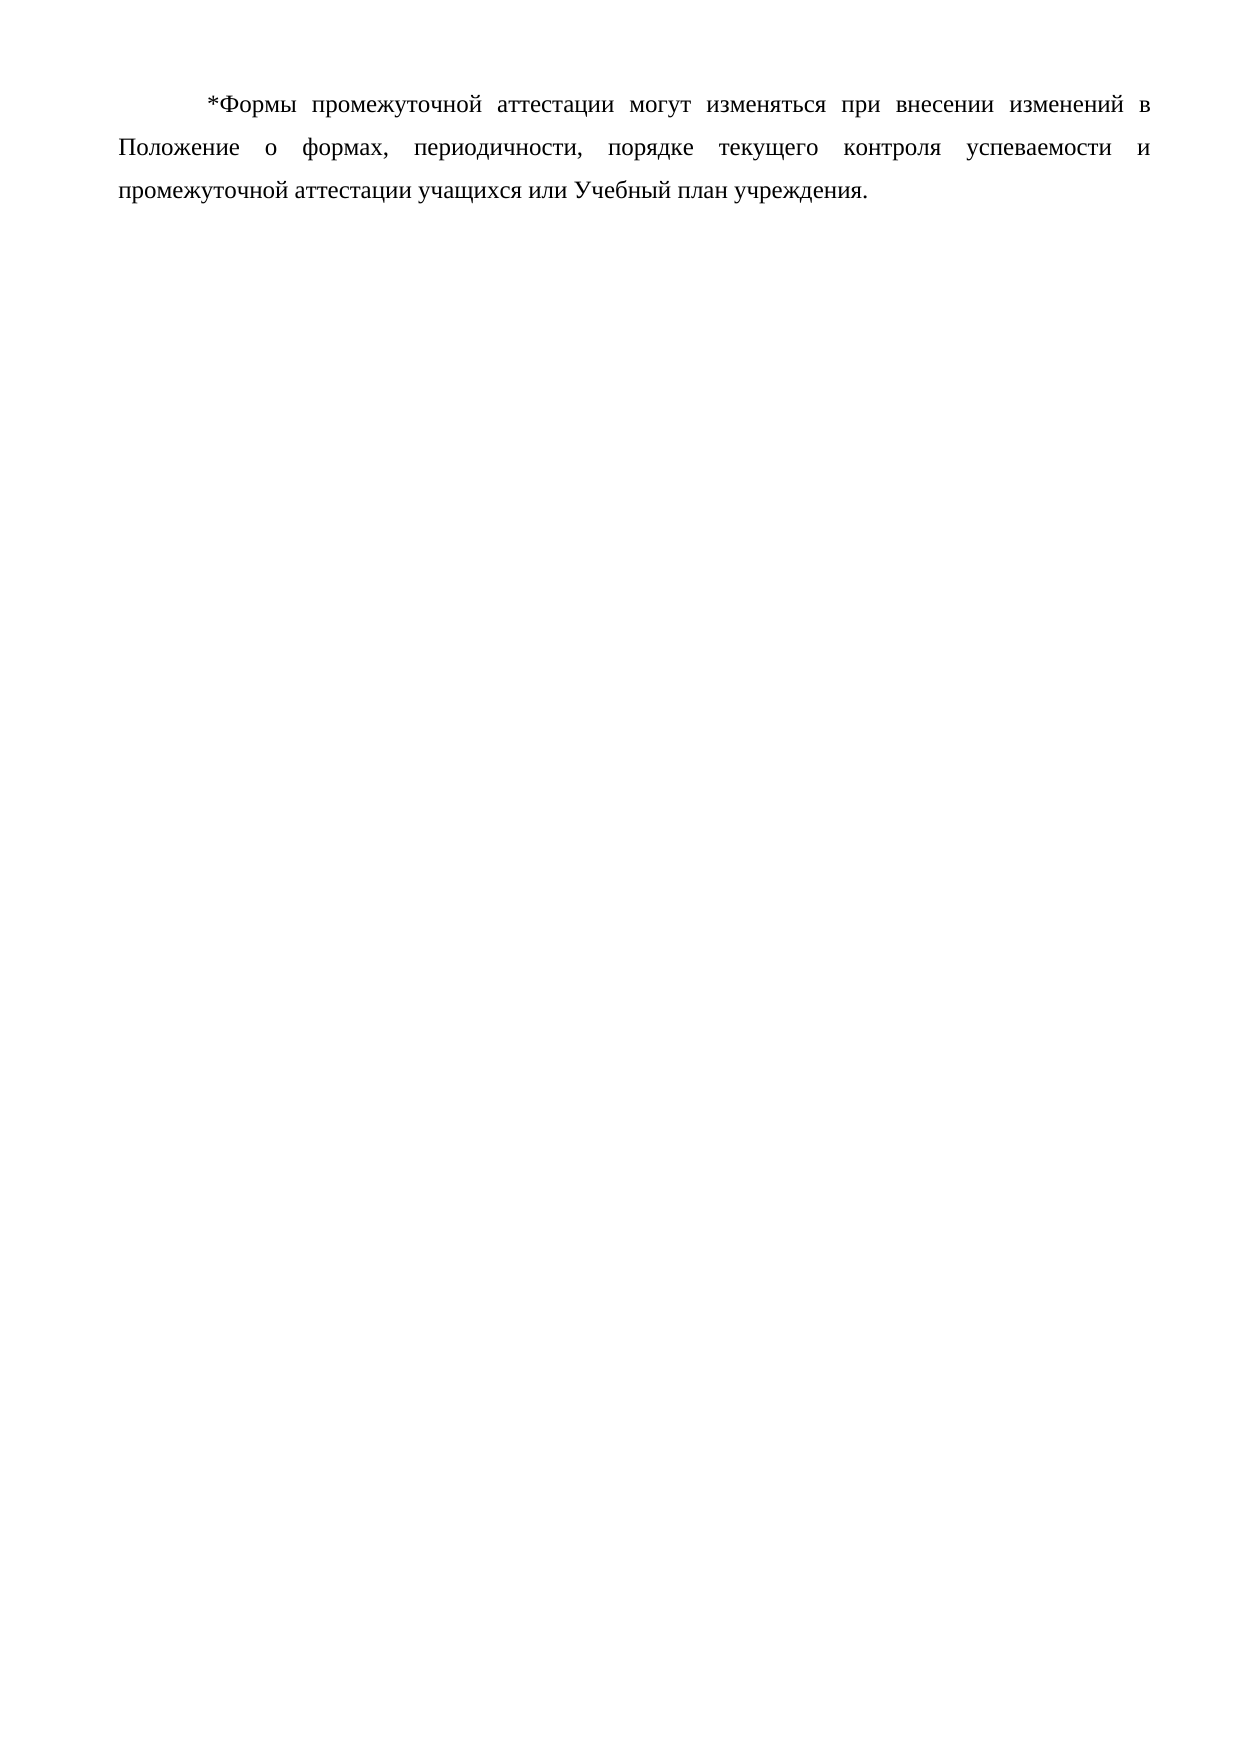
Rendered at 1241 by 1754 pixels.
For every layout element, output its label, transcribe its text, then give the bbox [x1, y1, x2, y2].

text *Формы промежуточной аттестации могут изменяться при внесении изменений в Положение о формах, периодичности, порядке текущего контроля успеваемости и промежуточной аттестации учащихся или Учебный план учреждения. [118, 89, 1152, 204]
